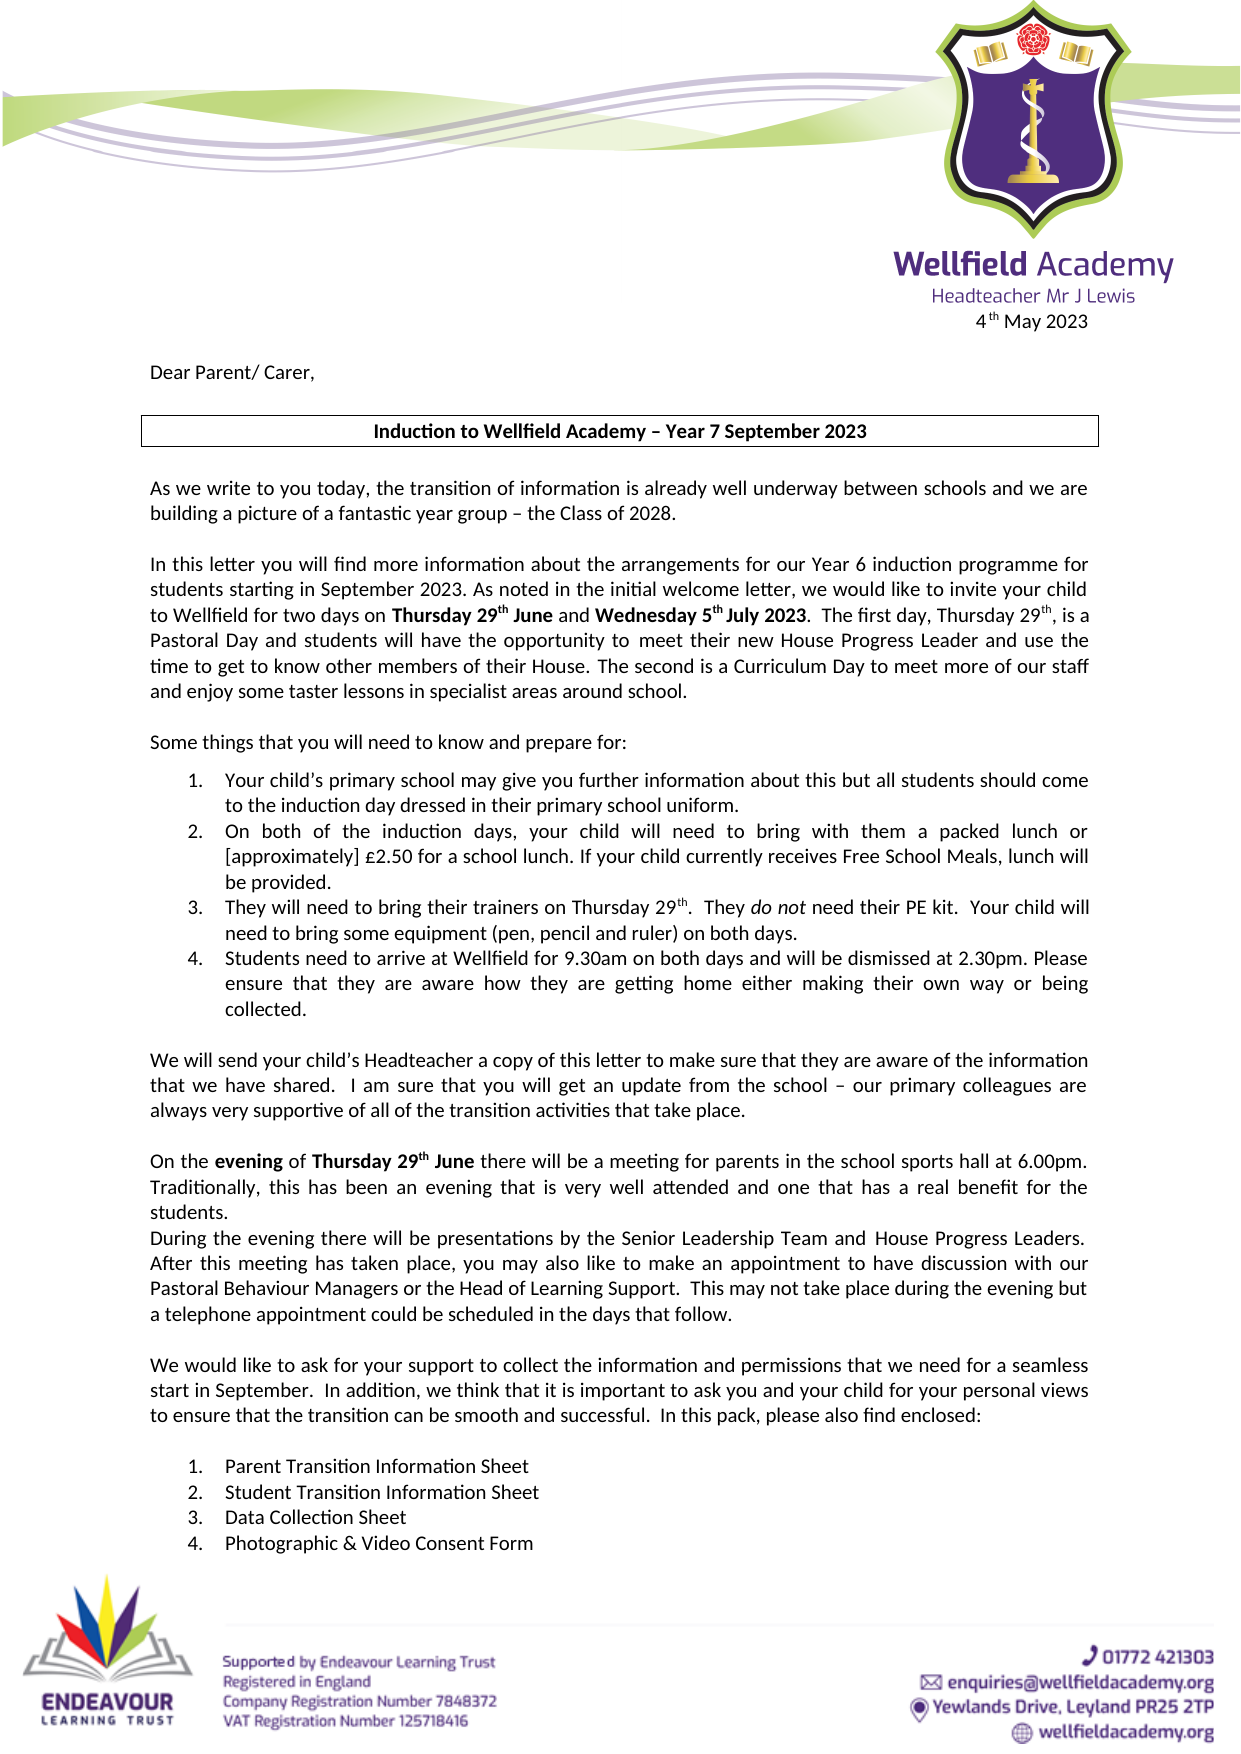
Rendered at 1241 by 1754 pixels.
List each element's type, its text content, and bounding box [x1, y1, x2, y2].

text In this letter you will find more information about the arrangements for our Year 6 induction programme for students starting in September 2023. As noted in the initial welcome letter, we would like to invite your child to Wellfield for two days on Thursday 29th June and Wednesday 5th July 2023. The first day, Thursday 29th, is a Pastoral Day and students will have the opportunity to meet their new House Progress Leader and use the time to get to know other members of their House. The second is a Curriculum Day to meet more of our staff and enjoy some taster lessons in specialist areas around school. [150, 551, 1090, 704]
text During the evening there will be presentations by the Senior Leadership Team and House Progress Leaders. After this meeting has taken place, you may also like to make an appointment to have discussion with our Pastoral Behaviour Managers or the Head of Learning Support. This may not take place during the evening but a telephone appointment could be scheduled in the days that follow. [150, 1225, 1090, 1326]
text We would like to ask for your support to collect the information and permissions that we need for a seamless start in September. In addition, we think that it is important to ask you and your child for your personal views to ensure that the transition can be smooth and successful. In this pack, please also find enclosed: [150, 1352, 1090, 1428]
picture [22, 1573, 1214, 1744]
list They will need to bring their trainers on Thursday 29th. They do not need their PE kit. Your child will need to bring some equipment (pen, pencil and ruler) on both days. [187, 894, 1090, 945]
text Induction to Wellfield Academy – Year 7 September 2023 [142, 416, 1098, 446]
picture [2, 0, 1241, 303]
list On both of the induction days, your child will need to bring with them a packed lunch or [approximately] £2.50 for a school lunch. If your child currently receives Free School Meals, lunch will be provided. [187, 818, 1090, 894]
text Dear Parent/ Carer, [150, 359, 1090, 385]
list Data Collection Sheet [187, 1504, 1090, 1530]
text We will send your child’s Headteacher a copy of this letter to make sure that they are aware of the information that we have shared. I am sure that you will get an update from the school – our primary colleagues are always very supportive of all of the transition activities that take place. [150, 1047, 1090, 1123]
text As we write to you today, the transition of information is already well underway between schools and we are building a picture of a fantastic year group – the Class of 2028. [150, 475, 1090, 526]
list Students need to arrive at Wellfield for 9.30am on both days and will be dismissed at 2.30pm. Please ensure that they are aware how they are getting home either making their own way or being collected. [187, 945, 1090, 1021]
text Some things that you will need to know and prepare for: [150, 729, 1090, 754]
text 4th May 2023 [150, 308, 1090, 334]
list Your child’s primary school may give you further information about this but all students should come to the induction day dressed in their primary school uniform. [187, 767, 1090, 818]
list Photographic & Video Consent Form [187, 1530, 1090, 1555]
text On the evening of Thursday 29th June there will be a meeting for parents in the school sports hall at 6.00pm. Traditionally, this has been an evening that is very well attended and one that has a real benefit for the students. [150, 1148, 1090, 1225]
list Parent Transition Information Sheet [187, 1453, 1090, 1479]
list Student Transition Information Sheet [187, 1479, 1090, 1504]
